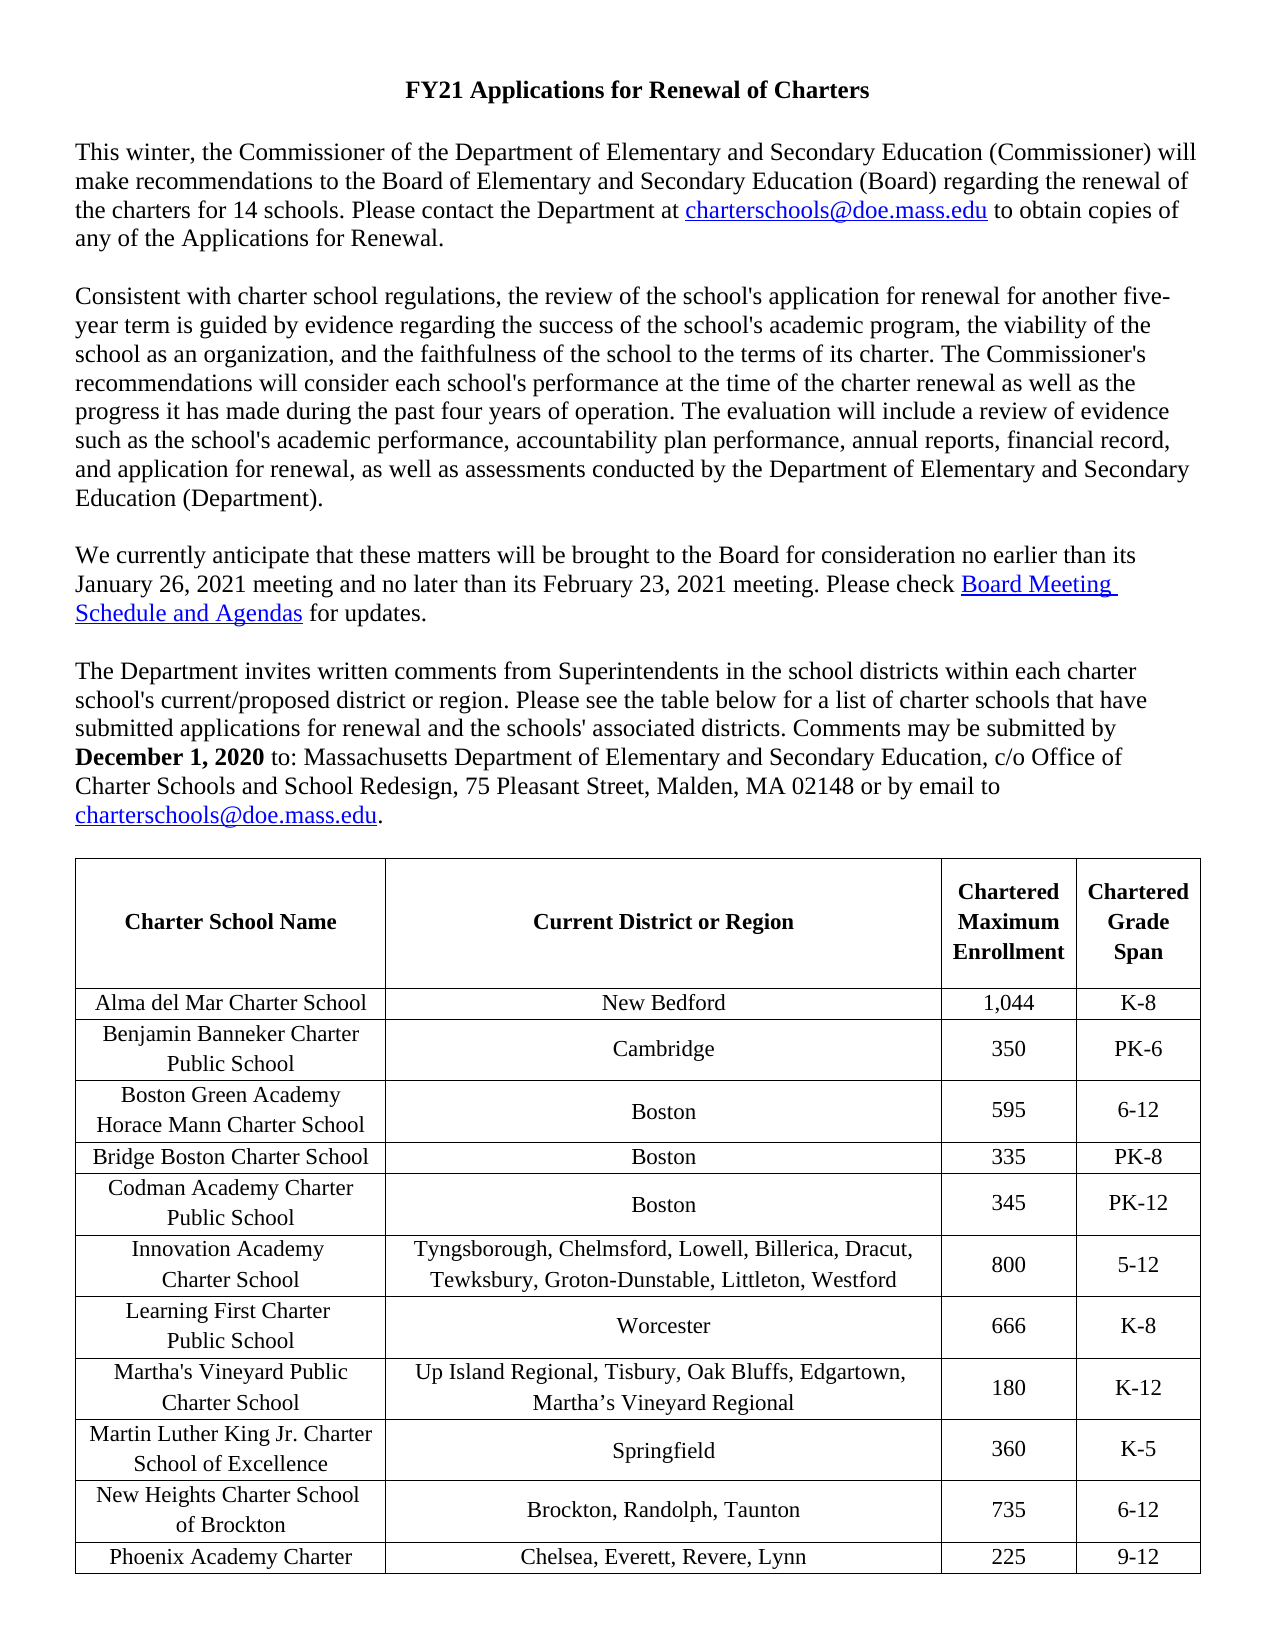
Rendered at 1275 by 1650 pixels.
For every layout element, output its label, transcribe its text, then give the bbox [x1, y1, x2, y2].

table_cell Boston [386, 1143, 941, 1173]
table_cell PK-8 [1077, 1143, 1200, 1173]
table_header Charter School Name [76, 859, 385, 988]
text We currently anticipate that these matters will be brought to the Board for consideration no earlier than its January 26, 2021 meeting and no later than its February 23, 2021 meeting. Please check Board Meeting Schedule and Agendas for updates. [75, 541, 1200, 627]
table_cell 800 [942, 1236, 1076, 1296]
table_cell Boston [386, 1081, 941, 1142]
table_cell Codman Academy Charter Public School [76, 1174, 385, 1234]
text This winter, the Commissioner of the Department of Elementary and Secondary Education (Commissioner) will make recommendations to the Board of Elementary and Secondary Education (Board) regarding the renewal of the charters for 14 schools. Please contact the Department at charterschools@doe.mass.edu to obtain copies of any of the Applications for Renewal. [75, 137, 1200, 252]
table_cell PK-12 [1077, 1174, 1200, 1234]
table_cell Martin Luther King Jr. Charter School of Excellence [76, 1420, 385, 1480]
table_cell 1,044 [942, 989, 1076, 1019]
table_cell K-5 [1077, 1420, 1200, 1480]
table_cell 6-12 [1077, 1481, 1200, 1542]
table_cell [76, 1543, 385, 1573]
table_cell Boston [386, 1174, 941, 1234]
table_cell Benjamin Banneker Charter Public School [76, 1020, 385, 1080]
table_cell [386, 1543, 941, 1573]
table_header Chartered Maximum Enrollment [942, 859, 1076, 988]
table_cell New Bedford [386, 989, 941, 1019]
table_cell New Heights Charter School of Brockton [76, 1481, 385, 1542]
table_cell 335 [942, 1143, 1076, 1173]
table_cell 345 [942, 1174, 1076, 1234]
table_cell Innovation Academy Charter School [76, 1236, 385, 1296]
table_cell Tyngsborough, Chelmsford, Lowell, Billerica, Dracut, Tewksbury, Groton-Dunstable, Littleton, Westford [386, 1236, 941, 1296]
table_cell 735 [942, 1481, 1076, 1542]
table_header Current District or Region [386, 859, 941, 988]
table_cell 666 [942, 1297, 1076, 1357]
table_cell 225 [942, 1543, 1076, 1573]
table_cell 9-12 [1077, 1543, 1200, 1573]
table_cell Brockton, Randolph, Taunton [386, 1481, 941, 1542]
table_cell 5-12 [1077, 1236, 1200, 1296]
table_cell Learning First Charter Public School [76, 1297, 385, 1357]
table_cell K-8 [1077, 989, 1200, 1019]
table_cell 6-12 [1077, 1081, 1200, 1142]
table_cell Martha's Vineyard Public Charter School [76, 1359, 385, 1419]
table_cell K-8 [1077, 1297, 1200, 1357]
table_cell 595 [942, 1081, 1076, 1142]
table_header Chartered Grade Span [1077, 859, 1200, 988]
table_cell Up Island Regional, Tisbury, Oak Bluffs, Edgartown, Martha’s Vineyard Regional [386, 1359, 941, 1419]
table_cell Bridge Boston Charter School [76, 1143, 385, 1173]
table_cell Boston Green Academy Horace Mann Charter School [76, 1081, 385, 1142]
table_cell Alma del Mar Charter School [76, 989, 385, 1019]
table_cell Worcester [386, 1297, 941, 1357]
table_cell PK-6 [1077, 1020, 1200, 1080]
table_cell K-12 [1077, 1359, 1200, 1419]
text The Department invites written comments from Superintendents in the school districts within each charter school's current/proposed district or region. Please see the table below for a list of charter schools that have submitted applications for renewal and the schools' associated districts. Comments may be submitted by December 1, 2020 to: Massachusetts Department of Elementary and Secondary Education, c/o Office of Charter Schools and School Redesign, 75 Pleasant Street, Malden, MA 02148 or by email to charterschools@doe.mass.edu. [75, 656, 1200, 828]
table_cell 180 [942, 1359, 1076, 1419]
table_cell Cambridge [386, 1020, 941, 1080]
text Consistent with charter school regulations, the review of the school's application for renewal for another five-year term is guided by evidence regarding the success of the school's academic program, the viability of the school as an organization, and the faithfulness of the school to the terms of its charter. The Commissioner's recommendations will consider each school's performance at the time of the charter renewal as well as the progress it has made during the past four years of operation. The evaluation will include a review of evidence such as the school's academic performance, accountability plan performance, annual reports, financial record, and application for renewal, as well as assessments conducted by the Department of Elementary and Secondary Education (Department). [75, 281, 1200, 511]
table_cell Springfield [386, 1420, 941, 1480]
table_cell 360 [942, 1420, 1076, 1480]
table_cell 350 [942, 1020, 1076, 1080]
text FY21 Applications for Renewal of Charters [75, 75, 1200, 104]
